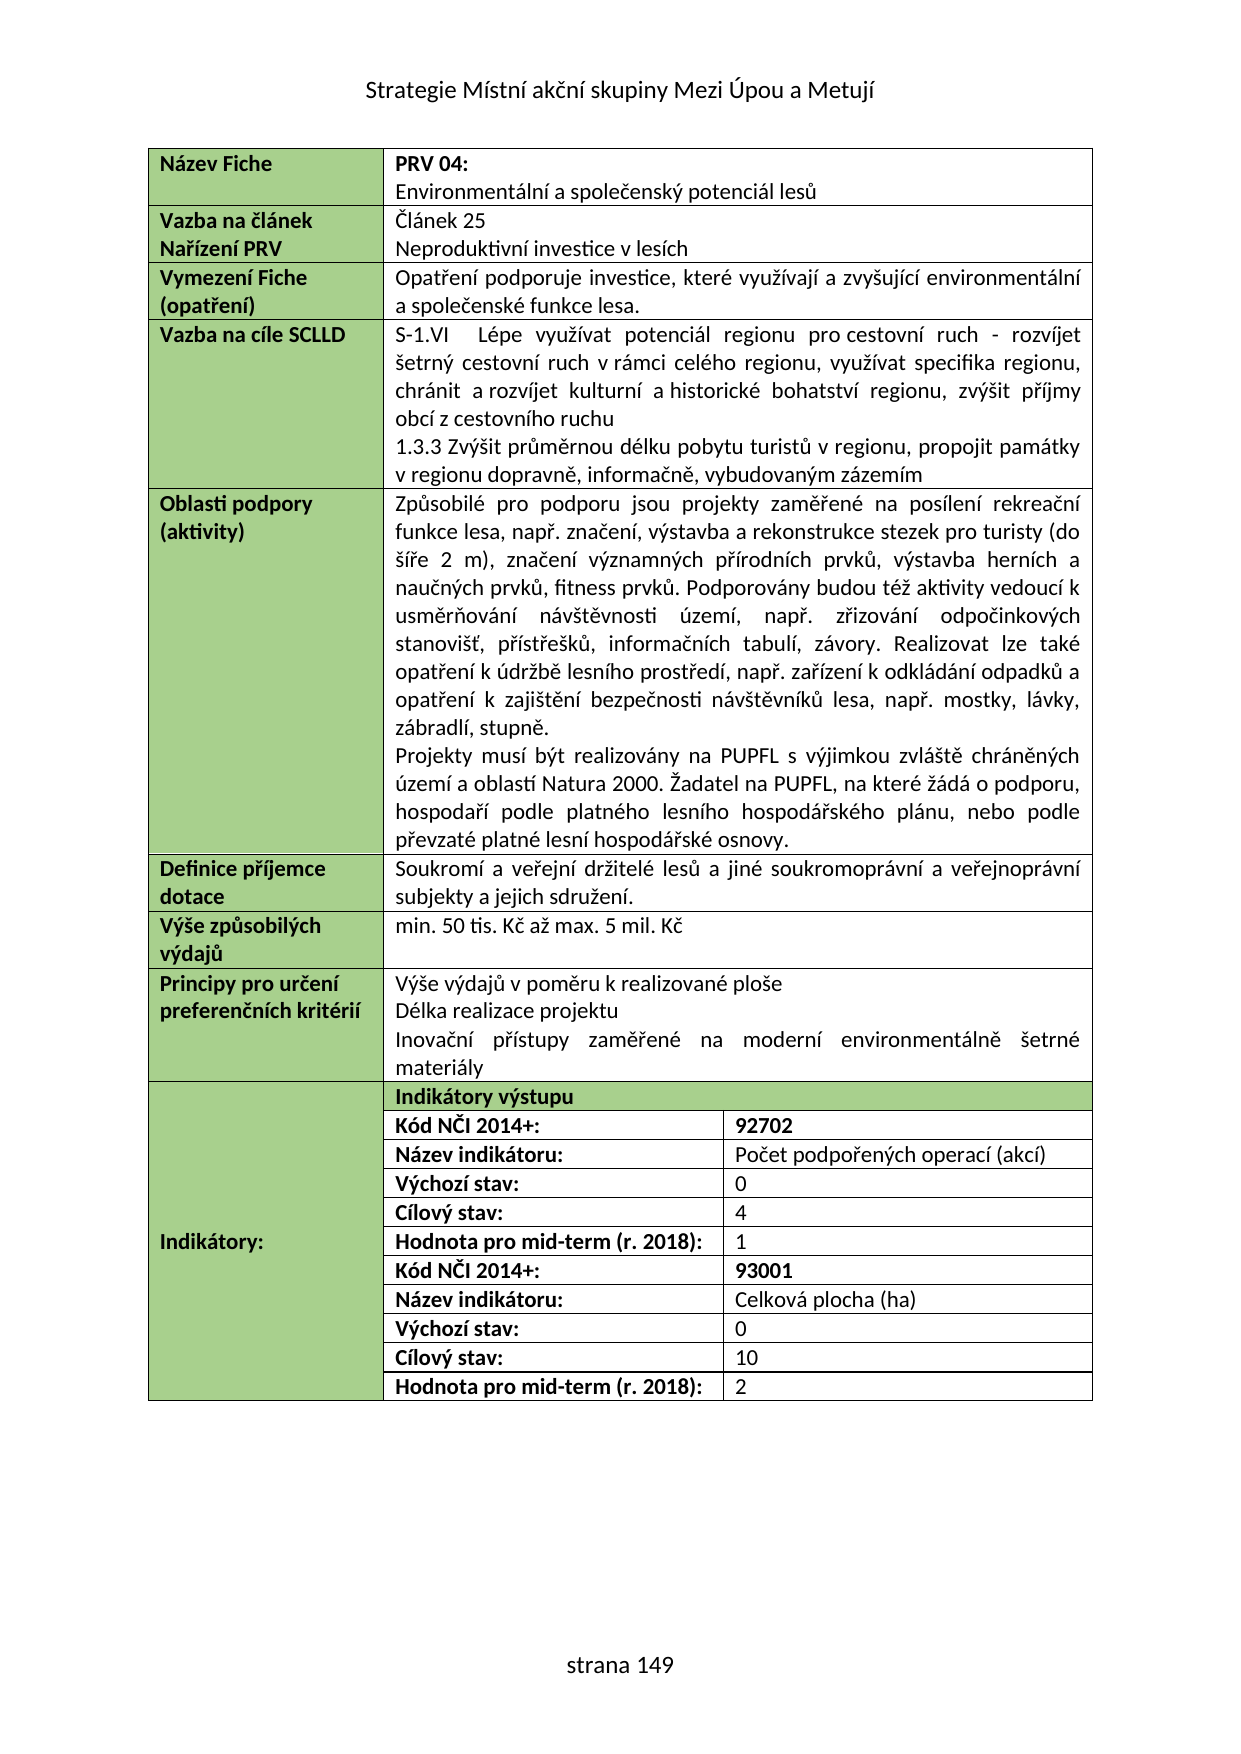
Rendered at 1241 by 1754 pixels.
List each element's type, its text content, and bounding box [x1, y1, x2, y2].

table_cell Způsobilé pro podporu jsou projekty zaměřené na posílení rekreační funkce lesa, např. značení, výstavba a rekonstrukce stezek pro turisty (do šíře 2 m), značení významných přírodních prvků, výstavba herních a naučných prvků, fitness prvků. Podporovány budou též aktivity vedoucí k usměrňování návštěvnosti území, např. zřizování odpočinkových stanovišť, přístřešků, informačních tabulí, závory. Realizovat lze také opatření k údržbě lesního prostředí, např. zařízení k odkládání odpadků a opatření k zajištění bezpečnosti návštěvníků lesa, např. mostky, lávky, zábradlí, stupně. Projekty musí být realizovány na PUPFL s výjimkou zvláště chráněných území a oblastí Natura 2000. Žadatel na PUPFL, na které žádá o podporu, hospodaří podle platného lesního hospodářského plánu, nebo podle převzaté platné lesní hospodářské osnovy. [384, 489, 1092, 853]
table_cell Indikátory: [149, 1082, 383, 1400]
table_cell Výchozí stav: [384, 1314, 723, 1342]
table_cell Vazba na článek Nařízení PRV [149, 206, 383, 262]
table_header PRV 04: Environmentální a společenský potenciál lesů [384, 149, 1092, 205]
table_cell Počet podpořených operací (akcí) [724, 1140, 1092, 1168]
table_cell 10 [724, 1343, 1092, 1371]
table_cell Název indikátoru: [384, 1140, 723, 1168]
table_cell 2 [724, 1373, 1092, 1400]
table_cell Kód NČI 2014+: [384, 1256, 723, 1284]
table_cell 4 [724, 1198, 1092, 1226]
table_cell Kód NČI 2014+: [384, 1111, 723, 1139]
table_cell min. 50 tis. Kč až max. 5 mil. Kč [384, 912, 1092, 968]
table_cell 0 [724, 1169, 1092, 1197]
table_cell Vazba na cíle SCLLD [149, 320, 383, 488]
table_cell Oblasti podpory (aktivity) [149, 489, 383, 853]
table_cell 93001 [724, 1256, 1092, 1284]
table_cell Výše způsobilých výdajů [149, 912, 383, 968]
table_cell Celková plocha (ha) [724, 1285, 1092, 1313]
table_cell Vymezení Fiche (opatření) [149, 263, 383, 319]
table_cell 92702 [724, 1111, 1092, 1139]
table_cell Výše výdajů v poměru k realizované ploše Délka realizace projektu Inovační přístupy zaměřené na moderní environmentálně šetrné materiály [384, 969, 1092, 1081]
table_cell Cílový stav: [384, 1343, 723, 1371]
table_cell Hodnota pro mid-term (r. 2018): [384, 1227, 723, 1255]
table_cell 1 [724, 1227, 1092, 1255]
table_header Název Fiche [149, 149, 383, 205]
table_cell Hodnota pro mid-term (r. 2018): [384, 1373, 723, 1400]
table_cell Výchozí stav: [384, 1169, 723, 1197]
table_cell Definice příjemce dotace [149, 855, 383, 911]
table_cell Indikátory výstupu [384, 1082, 1092, 1110]
table_cell Opatření podporuje investice, které využívají a zvyšující environmentální a společenské funkce lesa. [384, 263, 1092, 319]
table_cell Článek 25 Neproduktivní investice v lesích [384, 206, 1092, 262]
table_cell 0 [724, 1314, 1092, 1342]
table_cell Cílový stav: [384, 1198, 723, 1226]
table_cell Název indikátoru: [384, 1285, 723, 1313]
table_cell Principy pro určení preferenčních kritérií [149, 969, 383, 1081]
table_cell Soukromí a veřejní držitelé lesů a jiné soukromoprávní a veřejnoprávní subjekty a jejich sdružení. [384, 855, 1092, 911]
table_cell S-1.VI Lépe využívat potenciál regionu pro cestovní ruch - rozvíjet šetrný cestovní ruch v rámci celého regionu, využívat specifika regionu, chránit a rozvíjet kulturní a historické bohatství regionu, zvýšit příjmy obcí z cestovního ruchu 1.3.3 Zvýšit průměrnou délku pobytu turistů v regionu, propojit památky v regionu dopravně, informačně, vybudovaným zázemím [384, 320, 1092, 488]
